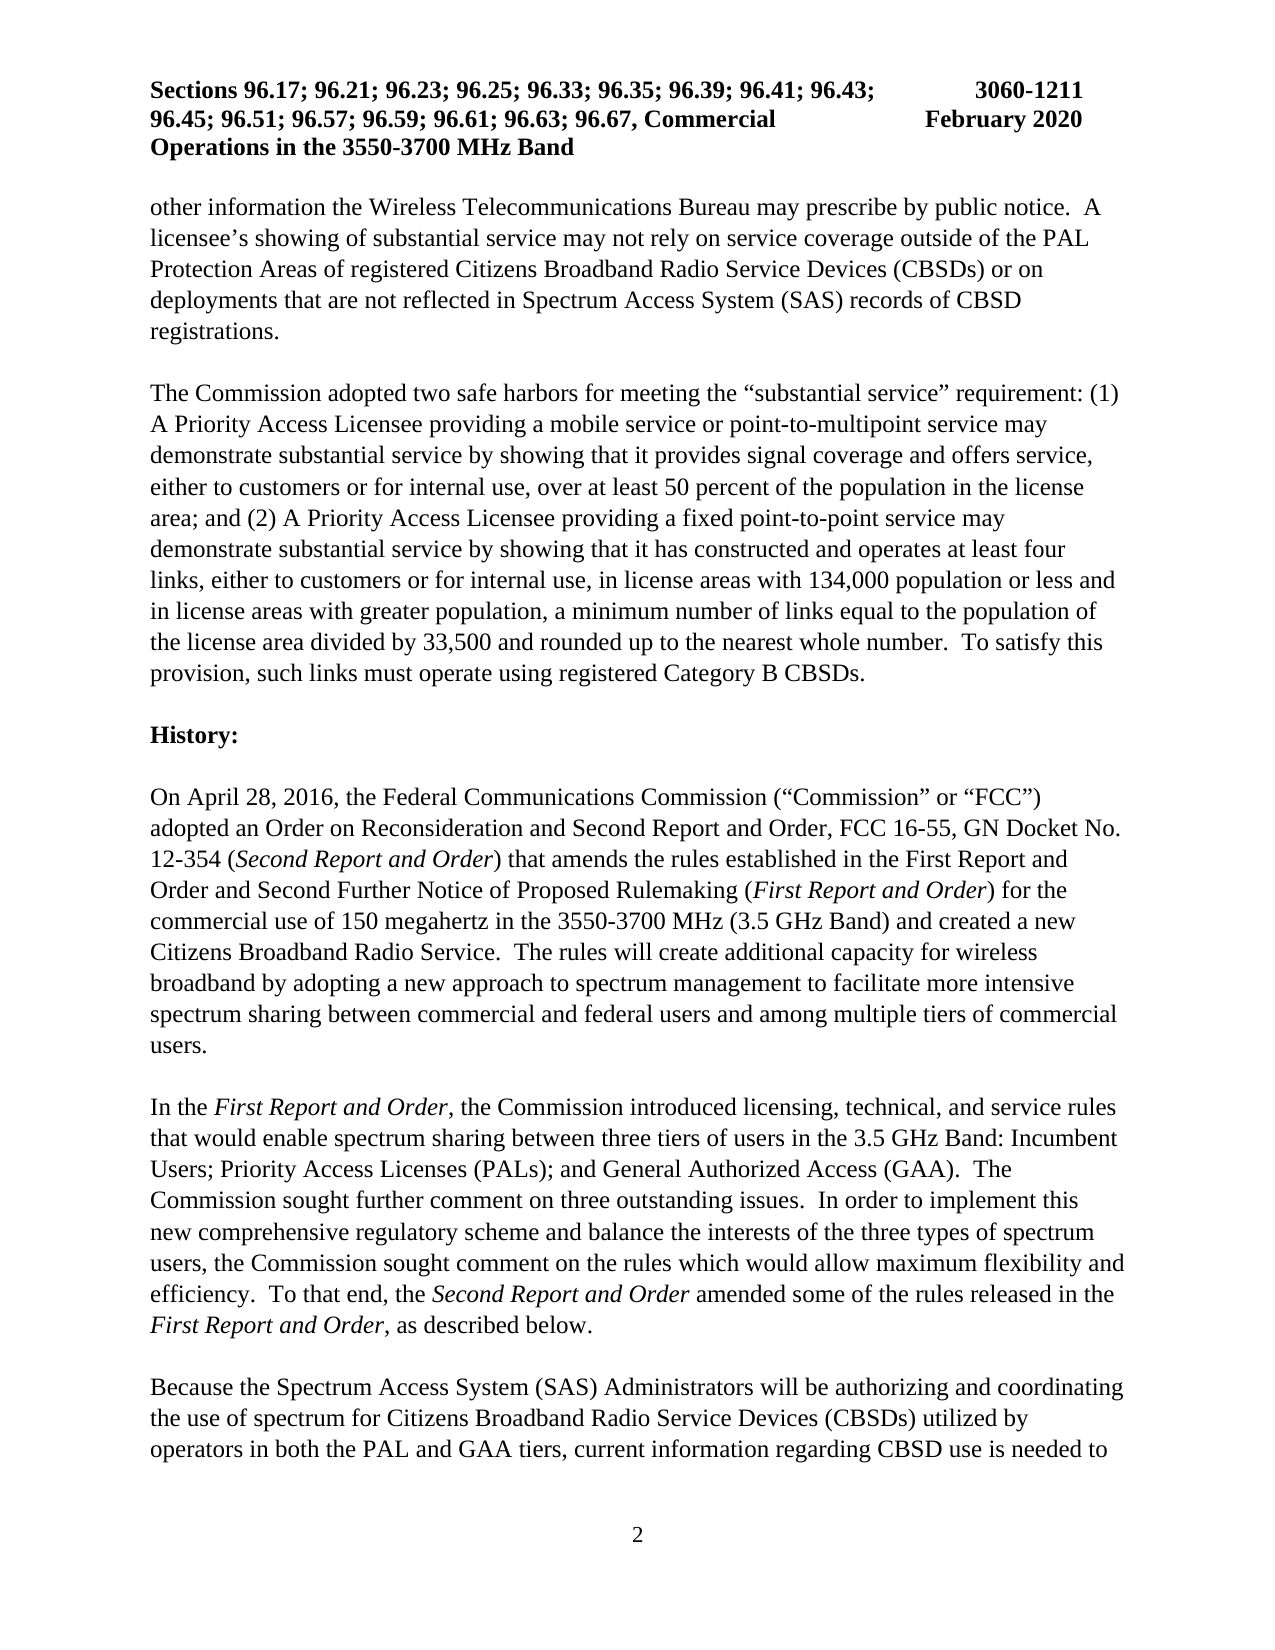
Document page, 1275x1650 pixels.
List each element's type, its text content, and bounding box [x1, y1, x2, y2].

text other information the Wireless Telecommunications Bureau may prescribe by public notice. A licensee’s showing of substantial service may not rely on service coverage outside of the PAL Protection Areas of registered Citizens Broadband Radio Service Devices (CBSDs) or on deployments that are not reflected in Spectrum Access System (SAS) records of CBSD registrations. [150, 192, 1125, 345]
text History: [150, 720, 1125, 749]
text On April 28, 2016, the Federal Communications Commission (“Commission” or “FCC”) adopted an Order on Reconsideration and Second Report and Order, FCC 16-55, GN Docket No. 12-354 (Second Report and Order) that amends the rules established in the First Report and Order and Second Further Notice of Proposed Rulemaking (First Report and Order) for the commercial use of 150 megahertz in the 3550-3700 MHz (3.5 GHz Band) and created a new Citizens Broadband Radio Service. The rules will create additional capacity for wireless broadband by adopting a new approach to spectrum management to facilitate more intensive spectrum sharing between commercial and federal users and among multiple tiers of commercial users. [150, 782, 1125, 1059]
text Because the Spectrum Access System (SAS) Administrators will be authorizing and coordinating the use of spectrum for Citizens Broadband Radio Service Devices (CBSDs) utilized by operators in both the PAL and GAA tiers, current information regarding CBSD use is needed to [150, 1372, 1125, 1463]
text The Commission adopted two safe harbors for meeting the “substantial service” requirement: (1) A Priority Access Licensee providing a mobile service or point-to-multipoint service may demonstrate substantial service by showing that it provides signal coverage and offers service, either to customers or for internal use, over at least 50 percent of the population in the license area; and (2) A Priority Access Licensee providing a fixed point-to-point service may demonstrate substantial service by showing that it has constructed and operates at least four links, either to customers or for internal use, in license areas with 134,000 population or less and in license areas with greater population, a minimum number of links equal to the population of the license area divided by 33,500 and rounded up to the nearest whole number. To satisfy this provision, such links must operate using registered Category B CBSDs. [150, 378, 1125, 687]
text In the First Report and Order, the Commission introduced licensing, technical, and service rules that would enable spectrum sharing between three tiers of users in the 3.5 GHz Band: Incumbent Users; Priority Access Licenses (PALs); and General Authorized Access (GAA). The Commission sought further comment on three outstanding issues. In order to implement this new comprehensive regulatory scheme and balance the interests of the three types of spectrum users, the Commission sought comment on the rules which would allow maximum flexibility and efficiency. To that end, the Second Report and Order amended some of the rules released in the First Report and Order, as described below. [150, 1092, 1125, 1338]
